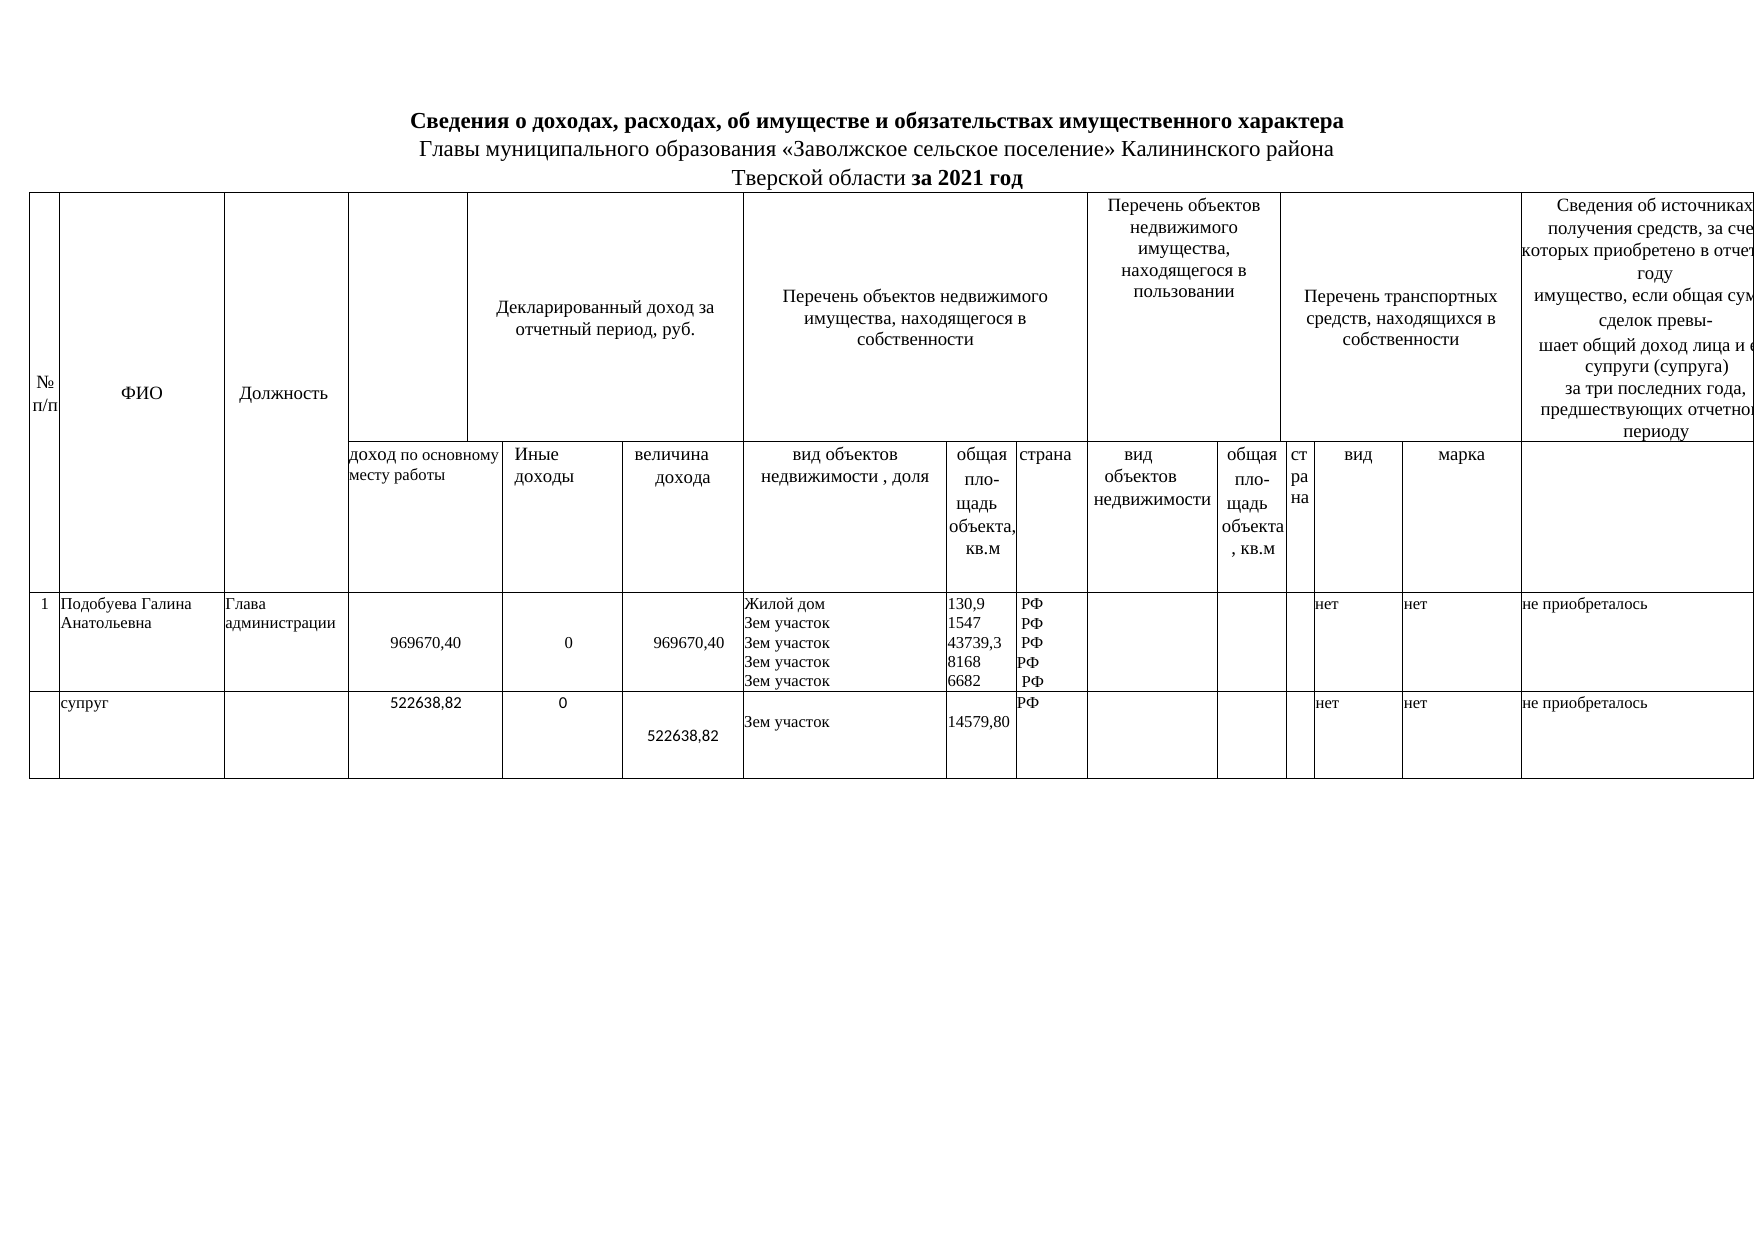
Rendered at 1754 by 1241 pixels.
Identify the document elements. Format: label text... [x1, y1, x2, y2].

table_cell вид объектов недвижимости [1088, 442, 1217, 592]
table_cell Жилой дом Зем участок Зем участок Зем участок Зем участок [744, 593, 946, 691]
table_cell Подобуева Галина Анатольевна [60, 593, 224, 691]
table_cell [1522, 442, 1753, 592]
table_header Должность [225, 193, 348, 592]
table_cell не приобреталось [1522, 692, 1753, 778]
table_cell общая пло- щадь объекта, кв.м [947, 442, 1016, 592]
table_cell Глава администрации [225, 593, 348, 691]
table_cell 0 [503, 692, 622, 778]
table_cell вид объектов недвижимости , доля [744, 442, 946, 592]
table_cell [30, 692, 59, 778]
table_cell Зем участок [744, 692, 946, 778]
table_cell [1287, 692, 1314, 778]
table_cell Иные доходы [503, 442, 622, 592]
table_cell доход по основному месту работы [349, 442, 502, 592]
table_cell 522638,82 [623, 692, 743, 778]
table_cell вид [1315, 442, 1402, 592]
table_cell супруг [60, 692, 224, 778]
table_cell 969670,40 [349, 593, 502, 691]
table_cell 522638,82 [349, 692, 502, 778]
table_header [349, 193, 467, 441]
table_cell [1287, 593, 1314, 691]
table_cell 1 [30, 593, 59, 691]
table_cell 130,9 1547 43739,3 8168 6682 [947, 593, 1016, 691]
table_cell [225, 692, 348, 778]
table_cell [1088, 692, 1217, 778]
text Сведения о доходах, расходах, об имуществе и обязательствах имущественного характера Главы муниципального образования «Заволжское сельское поселение» Калининского района Тверской области за 2021 год [391, 107, 1364, 190]
table_cell нет [1315, 692, 1402, 778]
table_cell 14579,80 [947, 692, 1016, 778]
table_cell нет [1403, 593, 1521, 691]
table_cell 0 [503, 593, 622, 691]
table_header Перечень транспортных средств, находящихся в собственности [1281, 193, 1521, 441]
table_header Сведения об источниках получения средств, за счет которых приобретено в отчетном году имущество, если общая сумма сделок превы- шает общий доход лица и его супруги (супруга) за три последних года, предшествующих отчетному периоду [1522, 193, 1753, 441]
table_cell страна [1017, 442, 1087, 592]
table_header Декларированный доход за отчетный период, руб. [468, 193, 743, 441]
table_cell величина дохода [623, 442, 743, 592]
table_header Перечень объектов недвижимого имущества, находящегося в собственности [744, 193, 1087, 441]
table_cell нет [1403, 692, 1521, 778]
table_cell [1218, 593, 1286, 691]
table_cell страна [1287, 442, 1314, 592]
table_header № п/п [30, 193, 59, 592]
table_cell [1218, 692, 1286, 778]
table_cell общая пло- щадь объекта, кв.м [1218, 442, 1286, 592]
table_cell РФ РФ РФ РФ РФ [1017, 593, 1087, 691]
table_cell марка [1403, 442, 1521, 592]
table_cell нет [1315, 593, 1402, 691]
table_header Перечень объектов недвижимого имущества, находящегося в пользовании [1088, 193, 1280, 441]
table_cell не приобреталось [1522, 593, 1753, 691]
table_header ФИО [60, 193, 224, 592]
table_cell РФ [1017, 692, 1087, 778]
table_cell [1088, 593, 1217, 691]
table_cell 969670,40 [623, 593, 743, 691]
